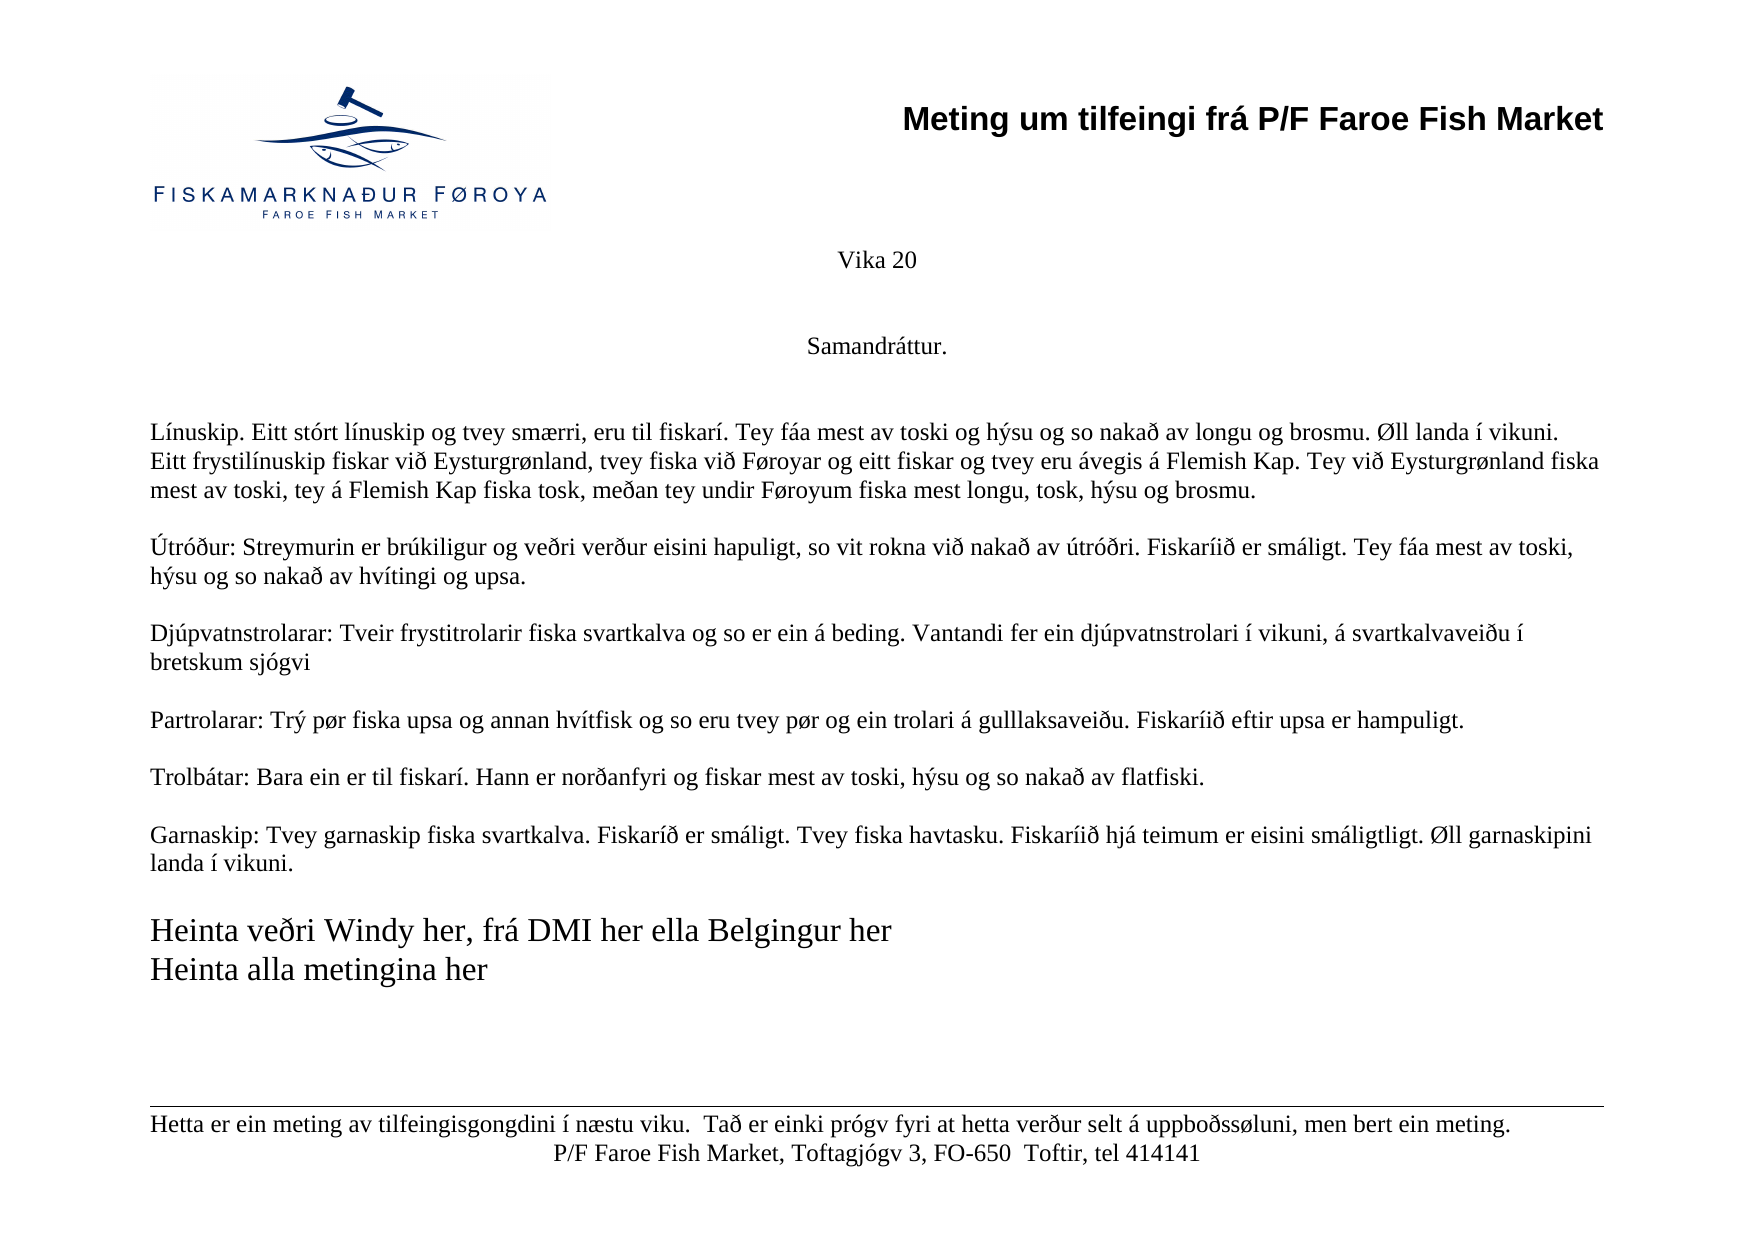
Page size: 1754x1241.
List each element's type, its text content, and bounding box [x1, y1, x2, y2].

picture [150, 74, 551, 231]
text Heinta alla metingina her [150, 949, 1604, 987]
text Vika 20 [150, 245, 1604, 273]
text Djúpvatnstrolarar: Tveir frystitrolarir fiska svartkalva og so er ein á beding. Vantandi fer ein djúpvatnstrolari í vikuni, á svartkalvaveiðu í bretskum sjógvi [150, 618, 1604, 676]
text Útróður: Streymurin er brúkiligur og veðri verður eisini hapuligt, so vit rokna við nakað av útróðri. Fiskaríið er smáligt. Tey fáa mest av toski, hýsu og so nakað av hvítingi og upsa. [150, 532, 1604, 590]
text Trolbátar: Bara ein er til fiskarí. Hann er norðanfyri og fiskar mest av toski, hýsu og so nakað av flatfiski. [150, 762, 1604, 791]
text Línuskip. Eitt stórt línuskip og tvey smærri, eru til fiskarí. Tey fáa mest av toski og hýsu og so nakað av longu og brosmu. Øll landa í vikuni. Eitt frystilínuskip fiskar við Eysturgrønland, tvey fiska við Føroyar og eitt fiskar og tvey eru ávegis á Flemish Kap. Tey við Eysturgrønland fiska mest av toski, tey á Flemish Kap fiska tosk, meðan tey undir Føroyum fiska mest longu, tosk, hýsu og brosmu. [150, 417, 1604, 503]
text Garnaskip: Tvey garnaskip fiska svartkalva. Fiskaríð er smáligt. Tvey fiska havtasku. Fiskaríið hjá teimum er eisini smáligtligt. Øll garnaskipini landa í vikuni. [150, 820, 1604, 877]
text Samandráttur. [150, 331, 1604, 360]
text Partrolarar: Trý pør fiska upsa og annan hvítfisk og so eru tvey pør og ein trolari á gulllaksaveiðu. Fiskaríið eftir upsa er hampuligt. [150, 705, 1604, 733]
text Heinta veðri Windy her, frá DMI her ella Belgingur her [150, 911, 1604, 949]
